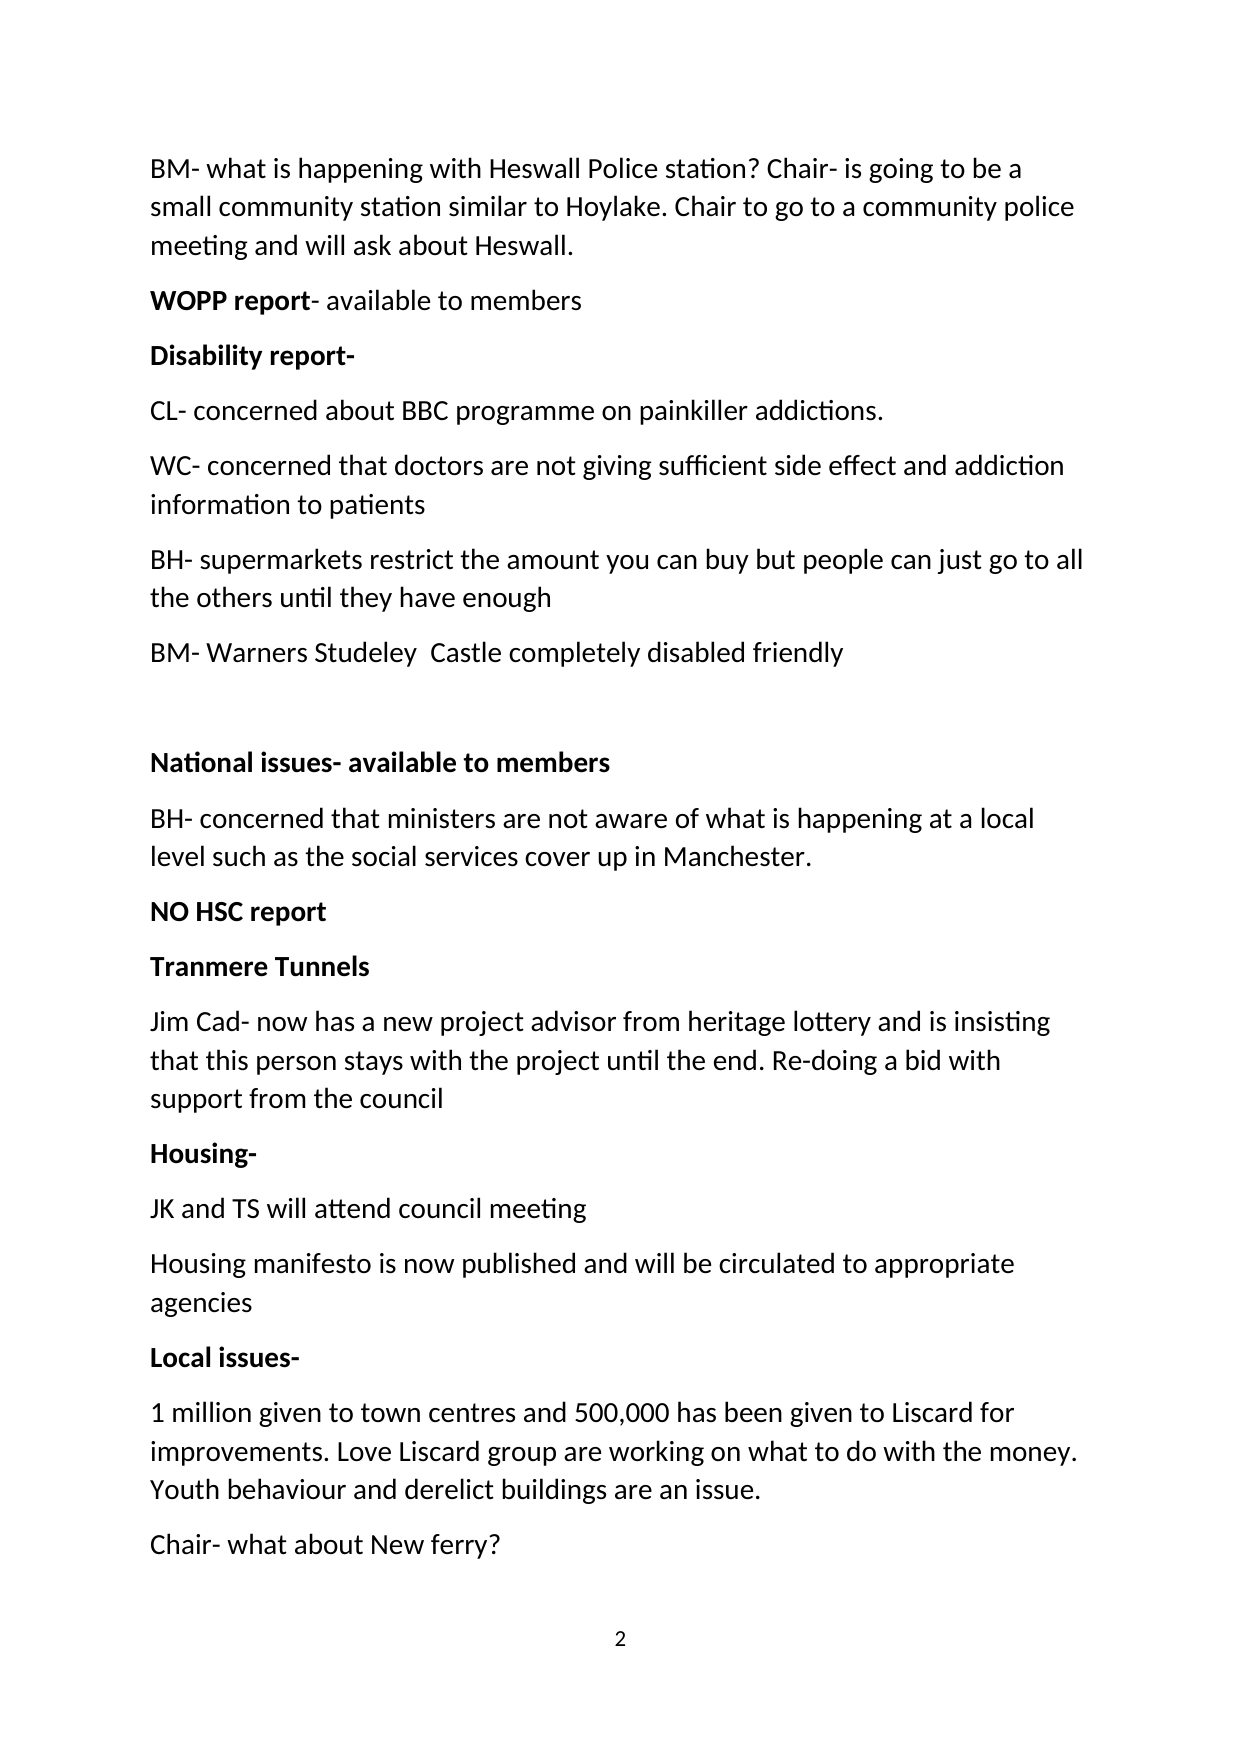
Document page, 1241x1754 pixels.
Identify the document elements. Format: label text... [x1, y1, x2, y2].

text 1 million given to town centres and 500,000 has been given to Liscard for improvements. Love Liscard group are working on what to do with the money. Youth behaviour and derelict buildings are an issue. [150, 1394, 1090, 1507]
text BM- what is happening with Heswall Police station? Chair- is going to be a small community station similar to Hoylake. Chair to go to a community police meeting and will ask about Heswall. [150, 150, 1090, 262]
text Disability report- [150, 337, 1090, 373]
text Housing- [150, 1135, 1090, 1171]
text CL- concerned about BBC programme on painkiller addictions. [150, 392, 1090, 428]
text BM- Warners Studeley Castle completely disabled friendly [150, 634, 1090, 670]
text Tranmere Tunnels [150, 948, 1090, 984]
text JK and TS will attend council meeting [150, 1191, 1090, 1226]
text NO HSC report [150, 893, 1090, 929]
text Housing manifesto is now published and will be circulated to appropriate agencies [150, 1246, 1090, 1320]
text WC- concerned that doctors are not giving sufficient side effect and addiction information to patients [150, 447, 1090, 521]
text Local issues- [150, 1339, 1090, 1375]
text Chair- what about New ferry? [150, 1526, 1090, 1562]
text WOPP report- available to members [150, 282, 1090, 318]
text BH- concerned that ministers are not aware of what is happening at a local level such as the social services cover up in Manchester. [150, 800, 1090, 874]
text National issues- available to members [150, 744, 1090, 780]
text BH- supermarkets restrict the amount you can buy but people can just go to all the others until they have enough [150, 541, 1090, 615]
text Jim Cad- now has a new project advisor from heritage lottery and is insisting that this person stays with the project until the end. Re-doing a bid with support from the council [150, 1003, 1090, 1116]
